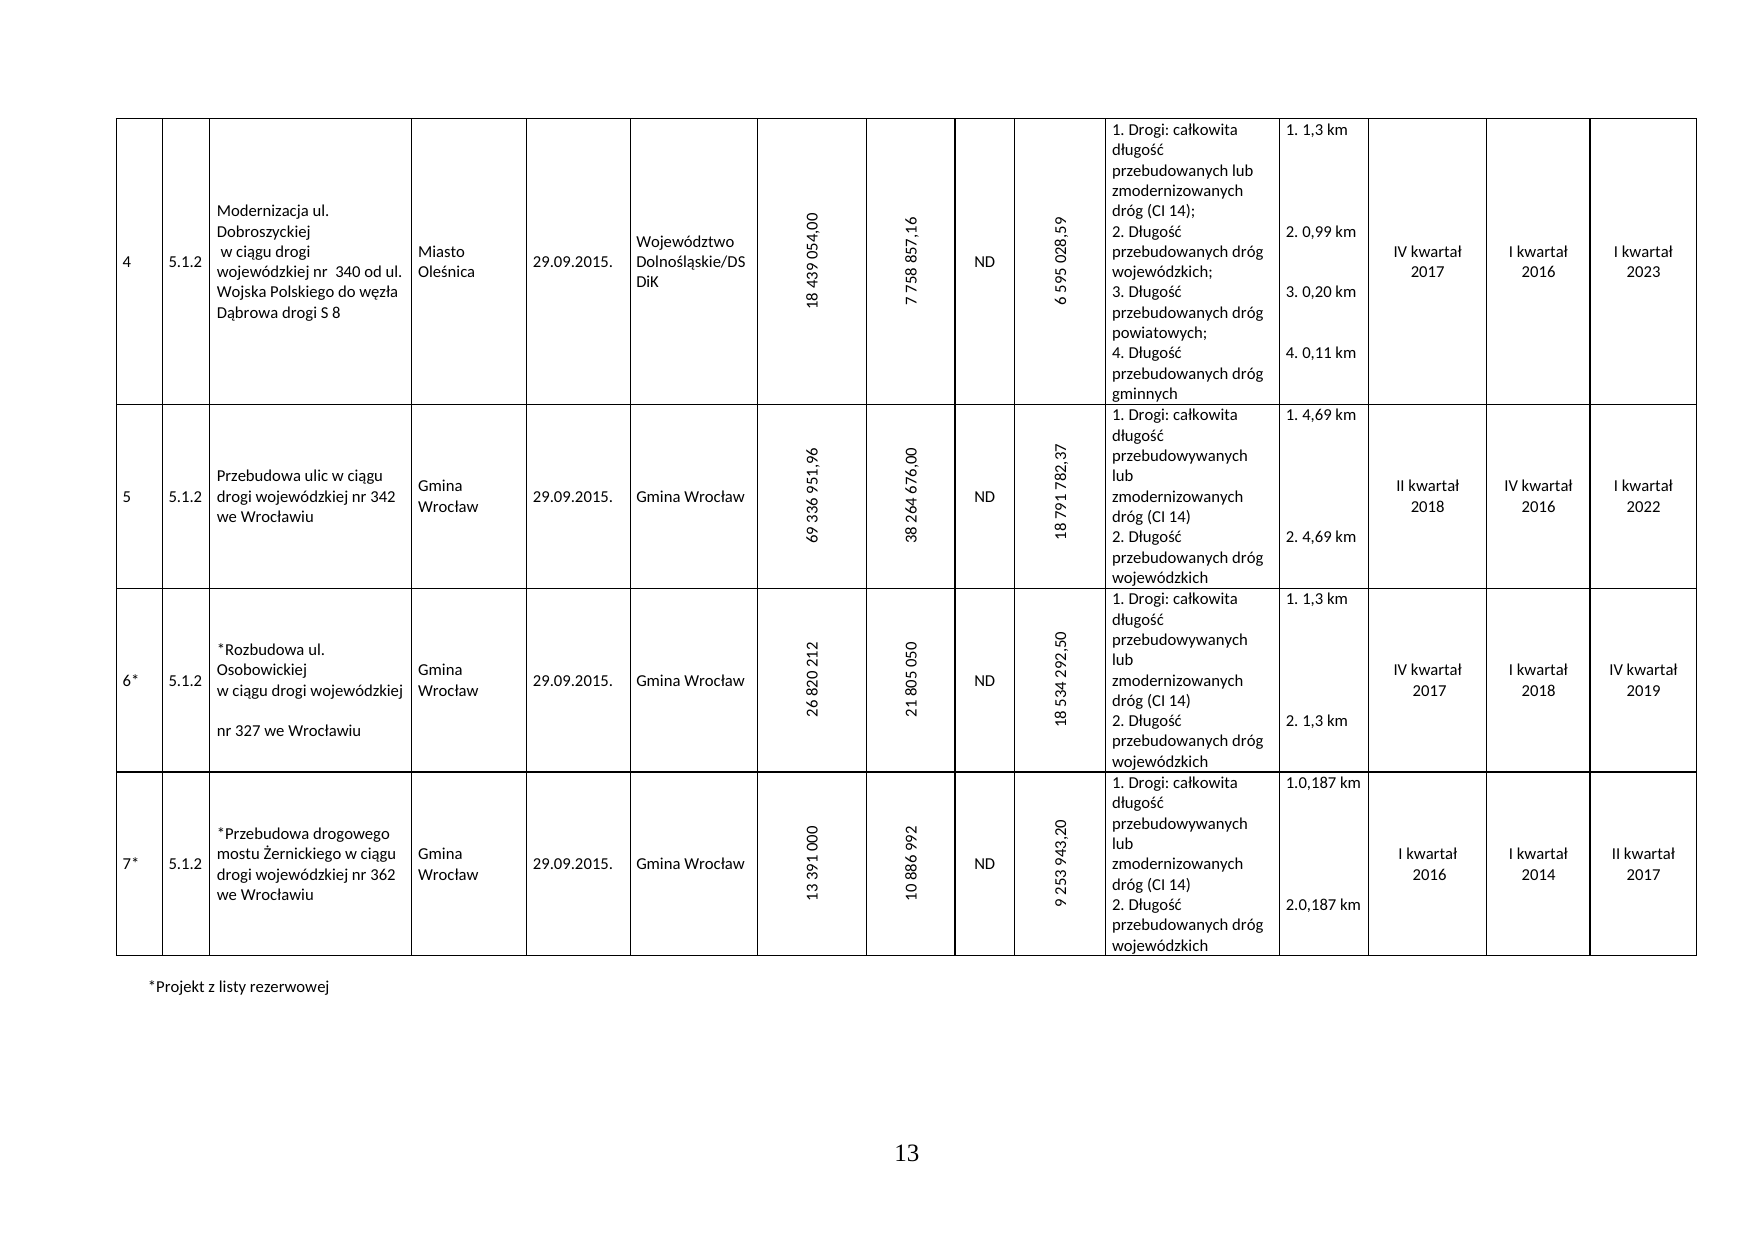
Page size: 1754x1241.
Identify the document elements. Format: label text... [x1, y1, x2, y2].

table_cell 9 253 943,20 [1015, 773, 1105, 955]
table_cell 5 [117, 405, 162, 587]
table_cell Gmina Wrocław [631, 589, 757, 771]
table_cell IV kwartał 2017 [1369, 119, 1486, 404]
table_cell 1.0,187 km 2.0,187 km [1280, 773, 1368, 955]
table_cell 5.1.2 [163, 119, 209, 404]
table_cell 5.1.2 [163, 773, 209, 955]
table_cell 13 391 000 [758, 773, 866, 955]
table_cell 1. Drogi: całkowita długość przebudowywanych lub zmodernizowanych dróg (CI 14) 2. Długość przebudowanych dróg wojewódzkich [1106, 773, 1279, 955]
table_cell 29.09.2015. [527, 405, 630, 587]
table_cell 4 [117, 119, 162, 404]
table_cell 1. 4,69 km 2. 4,69 km [1280, 405, 1368, 587]
table_cell 29.09.2015. [527, 773, 630, 955]
table_cell 5.1.2 [163, 589, 209, 771]
table_cell I kwartał 2016 [1487, 119, 1589, 404]
table_cell I kwartał 2014 [1487, 773, 1589, 955]
table_cell 1. Drogi: całkowita długość przebudowywanych lub zmodernizowanych dróg (CI 14) 2. Długość przebudowanych dróg wojewódzkich [1106, 405, 1279, 587]
table_cell ND [956, 119, 1014, 404]
table_cell 38 264 676,00 [867, 405, 954, 587]
table_cell 18 791 782,37 [1015, 405, 1105, 587]
table_cell Gmina Wrocław [631, 773, 757, 955]
table_cell *Przebudowa drogowego mostu Żernickiego w ciągu drogi wojewódzkiej nr 362 we Wrocławiu [210, 773, 411, 955]
table_cell 5.1.2 [163, 405, 209, 587]
table_cell Województwo Dolnośląskie/DSDiK [631, 119, 757, 404]
table_cell 6 595 028,59 [1015, 119, 1105, 404]
table_cell 29.09.2015. [527, 589, 630, 771]
table_cell II kwartał 2018 [1369, 405, 1486, 587]
table_cell 1. Drogi: całkowita długość przebudowanych lub zmodernizowanych dróg (CI 14); 2. Długość przebudowanych dróg wojewódzkich; 3. Długość przebudowanych dróg powiatowych; 4. Długość przebudowanych dróg gminnych [1106, 119, 1279, 404]
table_cell I kwartał 2022 [1591, 405, 1696, 587]
table_cell 21 805 050 [867, 589, 954, 771]
table_cell IV kwartał 2017 [1369, 589, 1486, 771]
table_cell I kwartał 2023 [1591, 119, 1696, 404]
text *Projekt z listy rezerwowej [148, 977, 1665, 997]
table_cell Gmina Wrocław [631, 405, 757, 587]
table_cell Modernizacja ul. Dobroszyckiej w ciągu drogi wojewódzkiej nr 340 od ul. Wojska Polskiego do węzła Dąbrowa drogi S 8 [210, 119, 411, 404]
table_cell 29.09.2015. [527, 119, 630, 404]
table_cell I kwartał 2016 [1369, 773, 1486, 955]
table_cell 10 886 992 [867, 773, 954, 955]
table_cell 1. Drogi: całkowita długość przebudowywanych lub zmodernizowanych dróg (CI 14) 2. Długość przebudowanych dróg wojewódzkich [1106, 589, 1279, 771]
table_cell ND [956, 405, 1014, 587]
table_cell 69 336 951,96 [758, 405, 866, 587]
table_cell 6* [117, 589, 162, 771]
table_cell Gmina Wrocław [412, 589, 526, 771]
table_cell 1. 1,3 km 2. 0,99 km 3. 0,20 km 4. 0,11 km [1280, 119, 1368, 404]
table_cell 18 534 292,50 [1015, 589, 1105, 771]
table_cell 1. 1,3 km 2. 1,3 km [1280, 589, 1368, 771]
table_cell Gmina Wrocław [412, 405, 526, 587]
table_cell *Rozbudowa ul. Osobowickiej w ciągu drogi wojewódzkiej nr 327 we Wrocławiu [210, 589, 411, 771]
table_cell 18 439 054,00 [758, 119, 866, 404]
table_cell ND [956, 773, 1014, 955]
table_cell II kwartał 2017 [1591, 773, 1696, 955]
table_cell 7 758 857,16 [867, 119, 954, 404]
table_cell I kwartał 2018 [1487, 589, 1589, 771]
table_cell 7* [117, 773, 162, 955]
table_cell IV kwartał 2016 [1487, 405, 1589, 587]
table_cell Gmina Wrocław [412, 773, 526, 955]
table_cell 26 820 212 [758, 589, 866, 771]
table_cell Przebudowa ulic w ciągu drogi wojewódzkiej nr 342 we Wrocławiu [210, 405, 411, 587]
table_cell Miasto Oleśnica [412, 119, 526, 404]
table_cell IV kwartał 2019 [1591, 589, 1696, 771]
table_cell ND [956, 589, 1014, 771]
